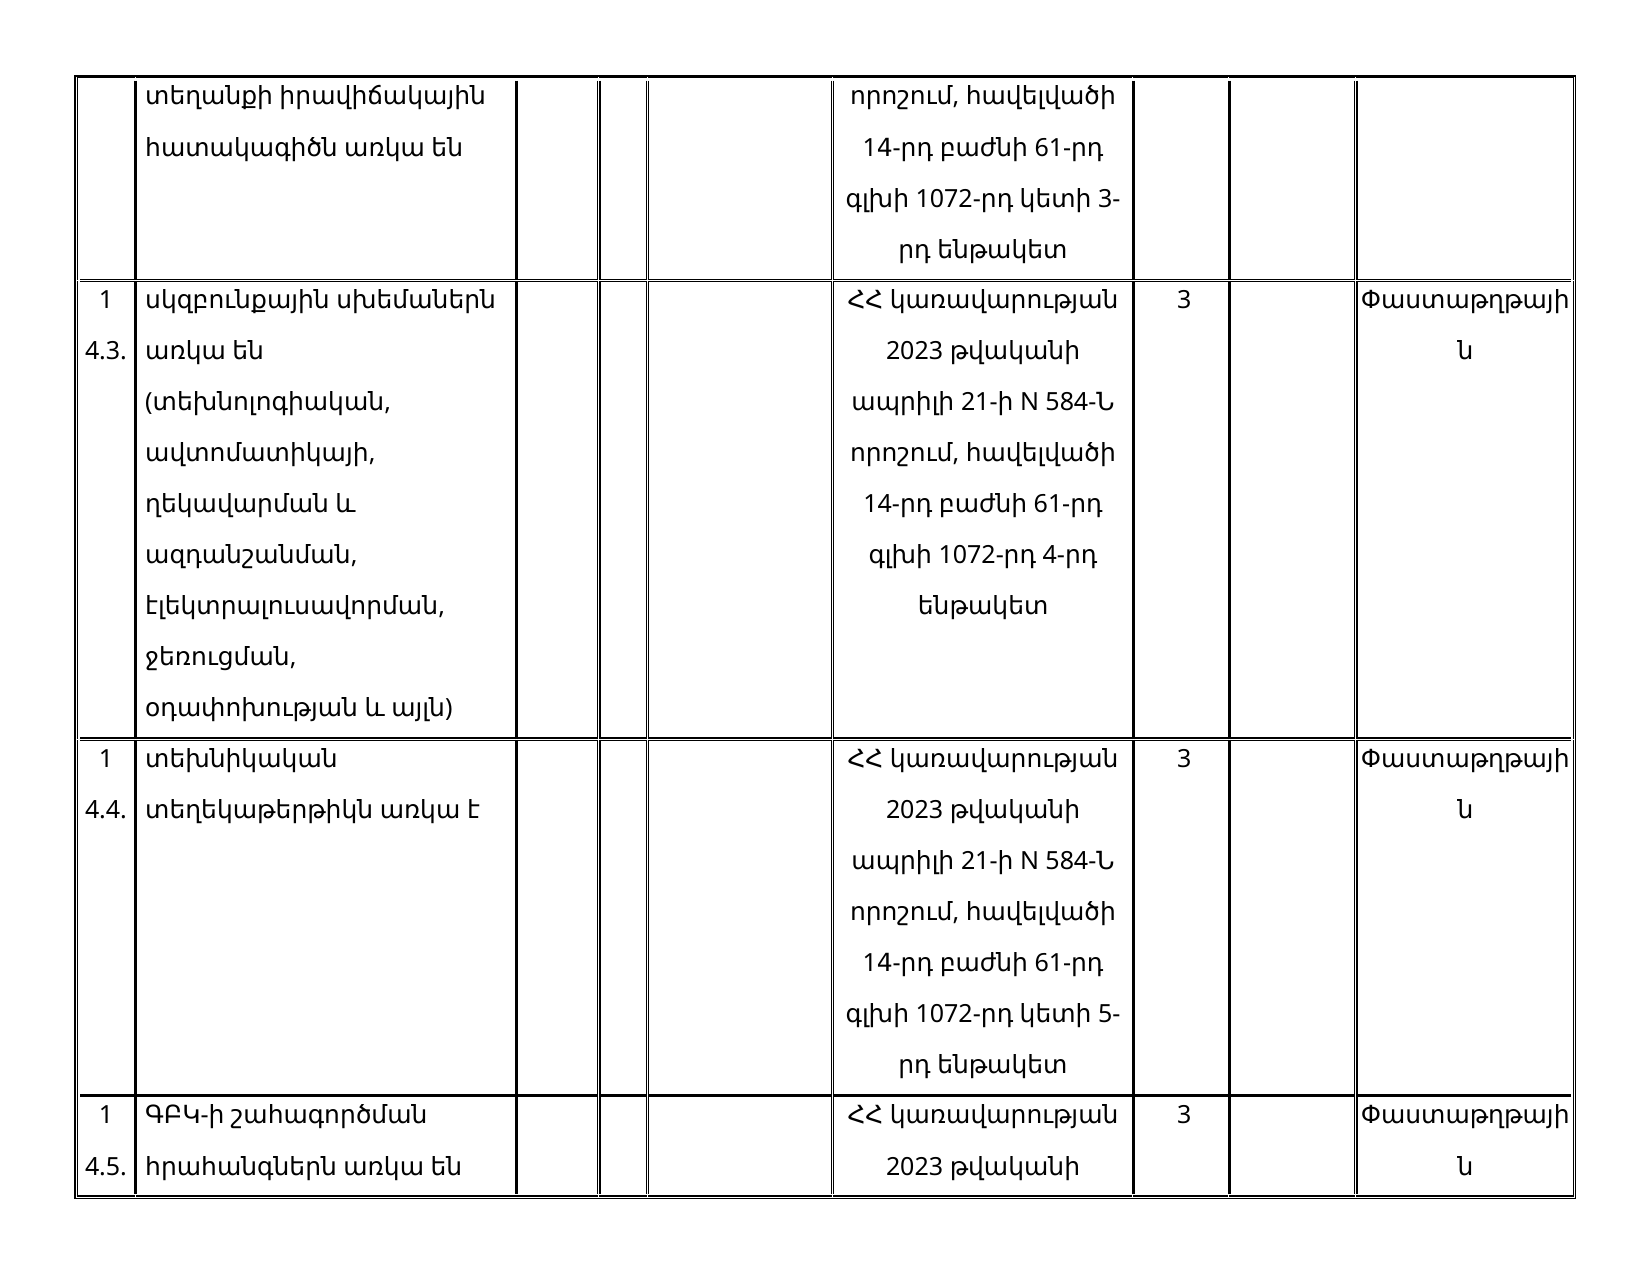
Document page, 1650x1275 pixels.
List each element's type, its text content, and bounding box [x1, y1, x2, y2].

table_cell սկզբունքային սխեմաներն առկա են (տեխնոլոգիական, ավտոմատիկայի, ղեկավարման և ազդանշանման, էլեկտրալուսավորման, ջեռուցման, օդափոխության և այլն) [137, 282, 515, 737]
table_cell [648, 1097, 833, 1195]
table_cell [648, 78, 833, 278]
table_cell [1229, 1094, 1356, 1195]
table_cell 3 [1135, 741, 1228, 1094]
table_cell [1231, 741, 1354, 1094]
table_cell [833, 77, 1133, 278]
table_cell [516, 1094, 599, 1195]
table_cell ՀՀ կառավարության 2023 թվականի ապրիլի 21-ի N 584-Ն որոշում, հավելվածի 14-րդ բաժնի 61-րդ գլխի 1072-րդ կետի 5-րդ ենթակետ [834, 741, 1132, 1094]
table_cell 14.2. [78, 78, 135, 278]
table_cell [649, 741, 831, 1094]
table_cell [599, 78, 648, 278]
table_cell 14.4. [78, 737, 134, 1094]
table_cell [599, 1097, 648, 1195]
table_cell 14.3. [78, 279, 134, 737]
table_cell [135, 1097, 516, 1195]
table_cell 3 [1133, 77, 1229, 278]
table_cell Փաստաթղթային [1356, 1094, 1573, 1195]
table_cell 3 [1135, 282, 1228, 737]
table_cell Փաստաթղթային [1358, 279, 1573, 737]
table_cell 14.5. [78, 1094, 135, 1195]
table_cell [601, 741, 646, 1094]
table_cell [516, 77, 599, 278]
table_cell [135, 78, 516, 278]
table_cell [1229, 77, 1356, 278]
table_cell ՀՀ կառավարության 2023 թվականի ապրիլի 21-ի N 584-Ն որոշում, հավելվածի 14-րդ բաժնի 61-րդ գլխի 1072-րդ 4-րդ ենթակետ [834, 282, 1132, 737]
table_cell 3 [1133, 1097, 1229, 1195]
table_cell տեխնիկական տեղեկաթերթիկն առկա է [137, 741, 515, 1094]
table_cell Փաստաթղթային [1358, 737, 1573, 1094]
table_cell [833, 1097, 1133, 1195]
table_cell [649, 282, 831, 737]
table_cell [601, 282, 646, 737]
table_cell [518, 741, 597, 1094]
table_cell [518, 282, 597, 737]
table_cell [1231, 282, 1354, 737]
table_cell Փաստաթղթային [1356, 78, 1573, 278]
